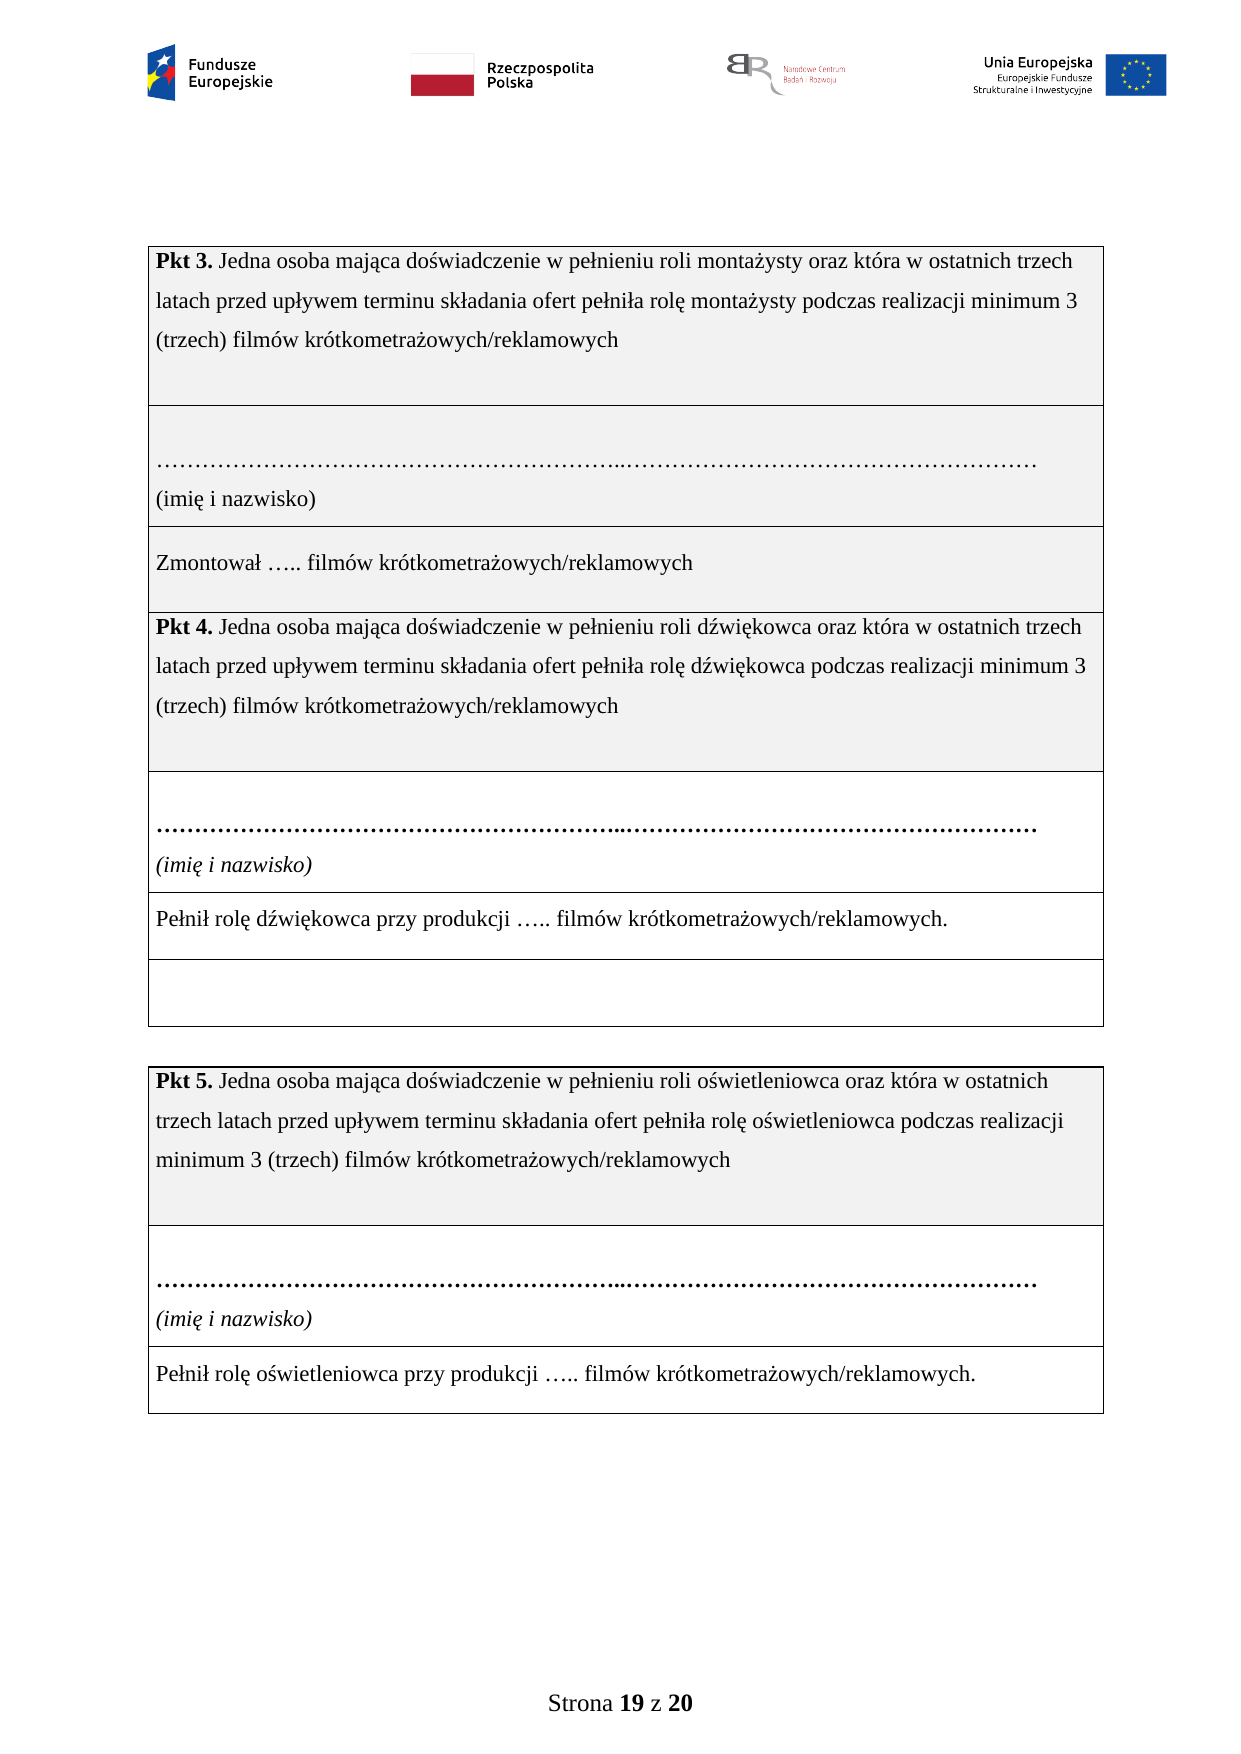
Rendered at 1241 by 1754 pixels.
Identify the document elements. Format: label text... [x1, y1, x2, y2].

table_header Pkt 5. Jedna osoba mająca doświadczenie w pełnieniu roli oświetleniowca oraz która w ostatnich trzech latach przed upływem terminu składania ofert pełniła rolę oświetleniowca podczas realizacji minimum 3 (trzech) filmów krótkometrażowych/reklamowych [149, 1068, 1103, 1225]
table_cell [149, 960, 1103, 1026]
table_cell Pkt 4. Jedna osoba mająca doświadczenie w pełnieniu roli dźwiękowca oraz która w ostatnich trzech latach przed upływem terminu składania ofert pełniła rolę dźwiękowca podczas realizacji minimum 3 (trzech) filmów krótkometrażowych/reklamowych [149, 613, 1103, 771]
table_cell Pełnił rolę oświetleniowca przy produkcji ….. filmów krótkometrażowych/reklamowych. [149, 1347, 1103, 1413]
table_cell Zmontował ….. filmów krótkometrażowych/reklamowych [149, 527, 1103, 612]
table_header Pkt 3. Jedna osoba mająca doświadczenie w pełnieniu roli montażysty oraz która w ostatnich trzech latach przed upływem terminu składania ofert pełniła rolę montażysty podczas realizacji minimum 3 (trzech) filmów krótkometrażowych/reklamowych [149, 247, 1103, 405]
table_cell Pełnił rolę dźwiękowca przy produkcji ….. filmów krótkometrażowych/reklamowych. [149, 893, 1103, 959]
table_cell ……………………………………………………..……………………………………………… (imię i nazwisko) [149, 1226, 1103, 1346]
table_cell ……………………………………………………..……………………………………………… (imię i nazwisko) [149, 772, 1103, 892]
table_cell ……………………………………………………..……………………………………………… (imię i nazwisko) [149, 406, 1103, 526]
picture [147, 44, 1167, 101]
